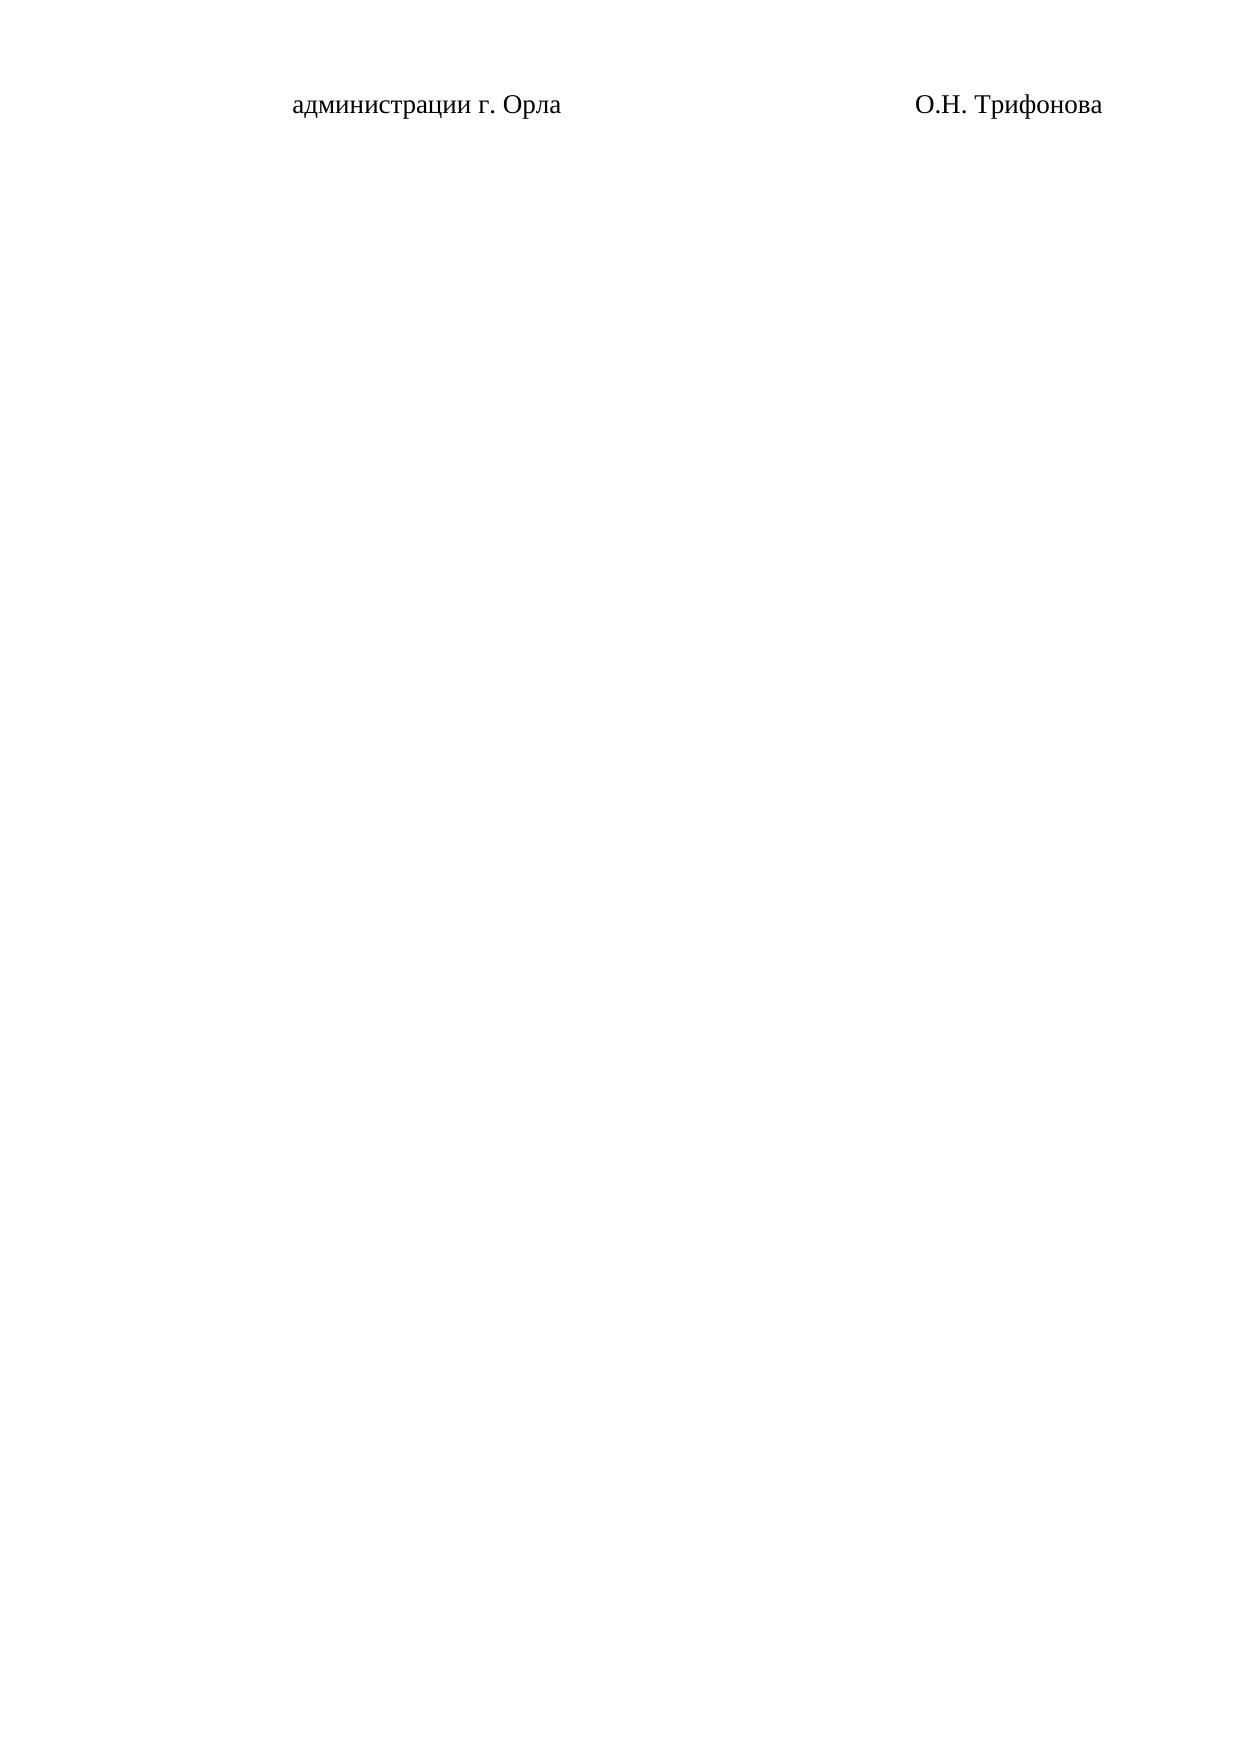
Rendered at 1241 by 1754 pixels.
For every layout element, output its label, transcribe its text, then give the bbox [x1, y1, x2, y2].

text администрации г. Орла О.Н. Трифонова [177, 89, 1152, 120]
